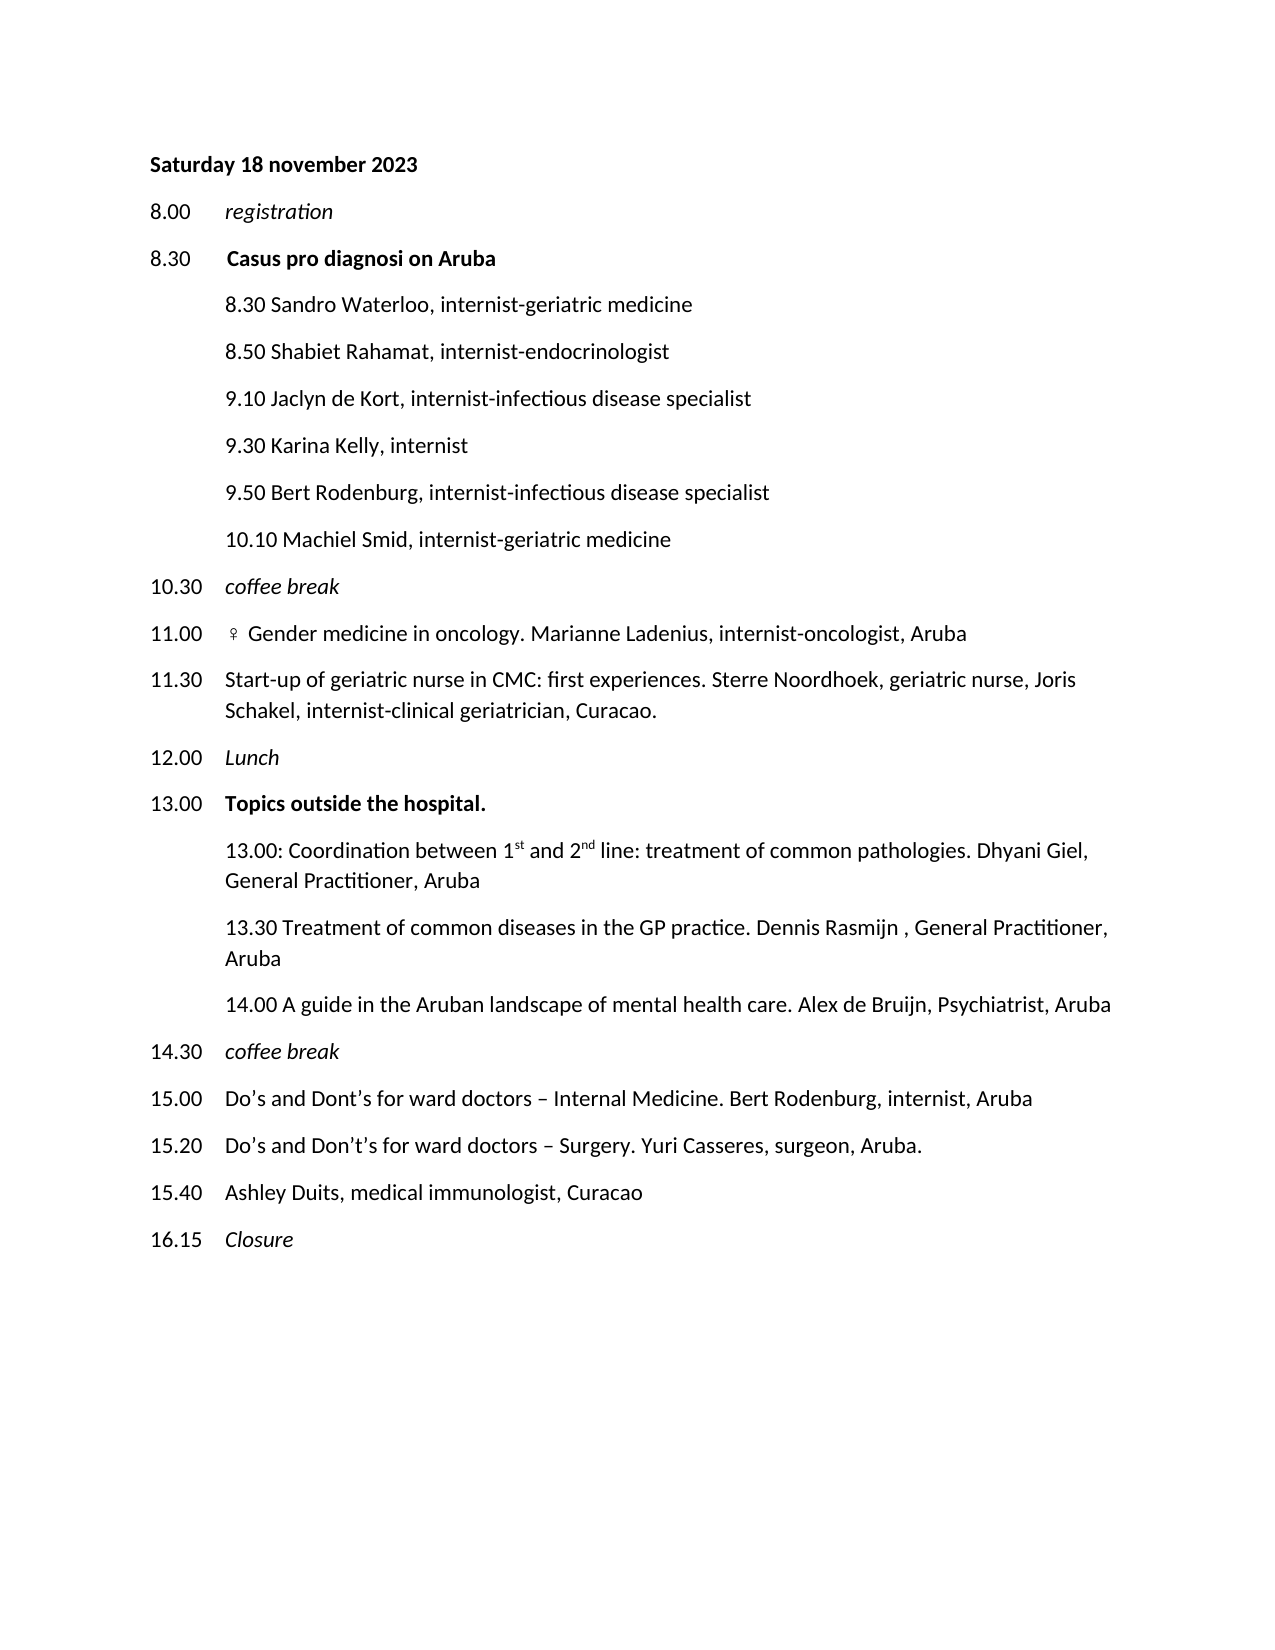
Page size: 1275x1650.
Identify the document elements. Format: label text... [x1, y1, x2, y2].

text 13.30 Treatment of common diseases in the GP practice. Dennis Rasmijn , General Practitioner, Aruba [225, 913, 1125, 972]
text 10.10 Machiel Smid, internist-geriatric medicine [150, 525, 1125, 553]
text 10.30 coffee break [150, 572, 1125, 600]
text 9.10 Jaclyn de Kort, internist-infectious disease specialist [150, 384, 1125, 412]
text 13.00: Coordination between 1st and 2nd line: treatment of common pathologies. Dhyani Giel, General Practitioner, Aruba [225, 836, 1125, 895]
text 11.30 Start-up of geriatric nurse in CMC: first experiences. Sterre Noordhoek, geriatric nurse, Joris Schakel, internist-clinical geriatrician, Curacao. [150, 666, 1125, 724]
text 8.00 registration [150, 197, 1125, 225]
text 9.50 Bert Rodenburg, internist-infectious disease specialist [150, 478, 1125, 506]
text 9.30 Karina Kelly, internist [150, 431, 1125, 459]
text 16.15 Closure [150, 1225, 1125, 1253]
text 8.30 Casus pro diagnosi on Aruba [150, 244, 1125, 272]
text 15.40 Ashley Duits, medical immunologist, Curacao [150, 1178, 1125, 1206]
text 14.00 A guide in the Aruban landscape of mental health care. Alex de Bruijn, Psychiatrist, Aruba [225, 991, 1125, 1019]
text 8.30 Sandro Waterloo, internist-geriatric medicine [150, 291, 1125, 319]
text 13.00 Topics outside the hospital. [150, 789, 1125, 818]
text 15.00 Do’s and Dont’s for ward doctors – Internal Medicine. Bert Rodenburg, internist, Aruba [150, 1084, 1125, 1112]
text Saturday 18 november 2023 [150, 150, 1125, 178]
text 15.20 Do’s and Don’t’s for ward doctors – Surgery. Yuri Casseres, surgeon, Aruba. [150, 1131, 1125, 1159]
text 12.00 Lunch [150, 743, 1125, 771]
text 8.50 Shabiet Rahamat, internist-endocrinologist [150, 337, 1125, 366]
text 14.30 coffee break [150, 1037, 1125, 1066]
text 11.00 ♀ Gender medicine in oncology. Marianne Ladenius, internist-oncologist, Aruba [150, 619, 1125, 647]
